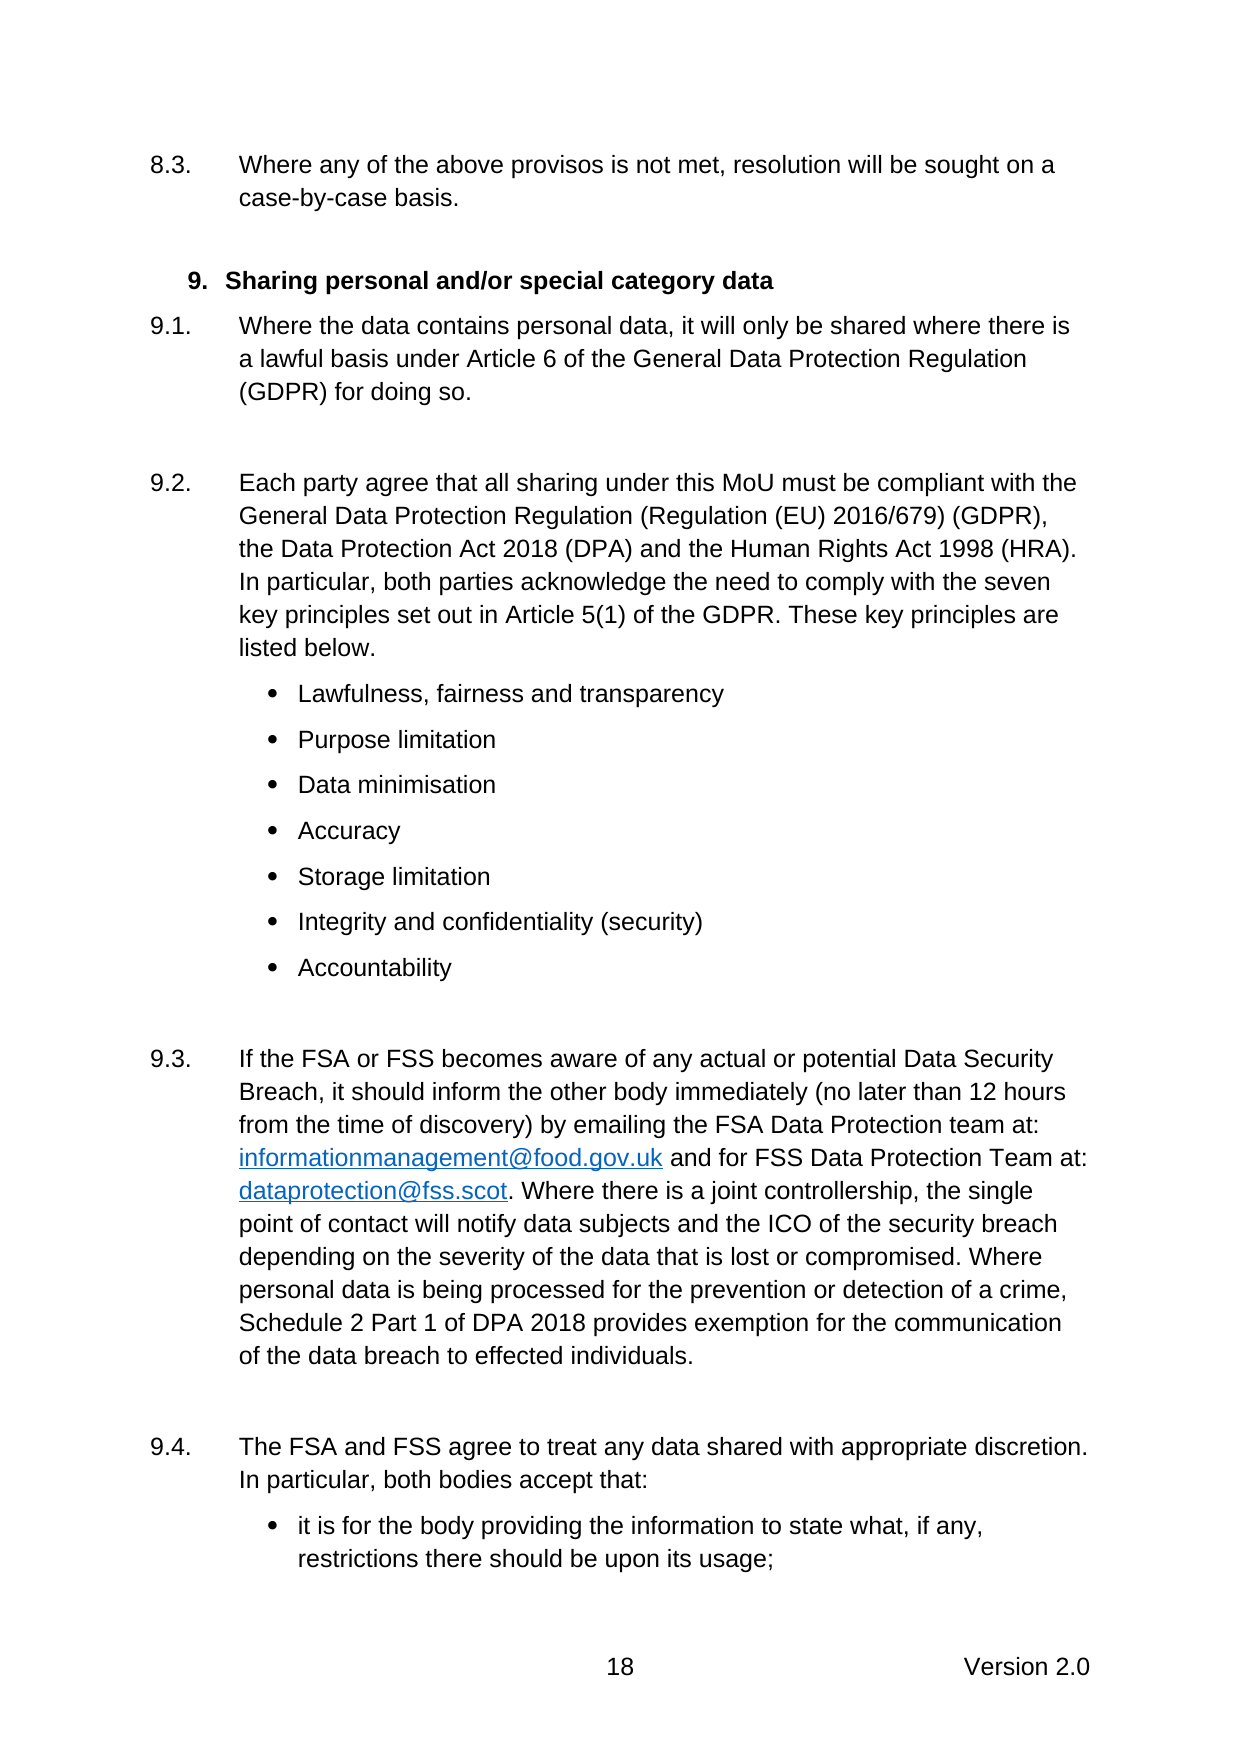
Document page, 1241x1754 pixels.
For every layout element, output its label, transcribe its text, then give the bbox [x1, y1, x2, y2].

list Where the data contains personal data, it will only be shared where there is a lawful basis under Article 6 of the General Data Protection Regulation (GDPR) for doing so. [150, 311, 1090, 406]
list Purpose limitation [268, 724, 1090, 753]
list Data minimisation [268, 770, 1090, 799]
list it is for the body providing the information to state what, if any, restrictions there should be upon its usage; [268, 1511, 1090, 1572]
list If the FSA or FSS becomes aware of any actual or potential Data Security Breach, it should inform the other body immediately (no later than 12 hours from the time of discovery) by emailing the FSA Data Protection team at: informationmanagement@food.gov.uk and for FSS Data Protection Team at: dataprotection@fss.scot. Where there is a joint controllership, the single point of contact will notify data subjects and the ICO of the security breach depending on the severity of the data that is lost or compromised. Where personal data is being processed for the prevention or detection of a crime, Schedule 2 Part 1 of DPA 2018 provides exemption for the communication of the data breach to effected individuals. [150, 1044, 1090, 1370]
list Integrity and confidentiality (security) [268, 907, 1090, 936]
list Accuracy [268, 816, 1090, 845]
list Each party agree that all sharing under this MoU must be compliant with the General Data Protection Regulation (Regulation (EU) 2016/679) (GDPR), the Data Protection Act 2018 (DPA) and the Human Rights Act 1998 (HRA). In particular, both parties acknowledge the need to comply with the seven key principles set out in Article 5(1) of the GDPR. These key principles are listed below. [150, 468, 1090, 662]
list Lawfulness, fairness and transparency [268, 679, 1090, 708]
list Where any of the above provisos is not met, resolution will be sought on a case-by-case basis. [150, 150, 1090, 212]
subtitle Sharing personal and/or special category data [187, 266, 1090, 294]
list Accountability [268, 953, 1090, 982]
list The FSA and FSS agree to treat any data shared with appropriate discretion. In particular, both bodies accept that: [150, 1432, 1090, 1494]
list Storage limitation [268, 861, 1090, 890]
